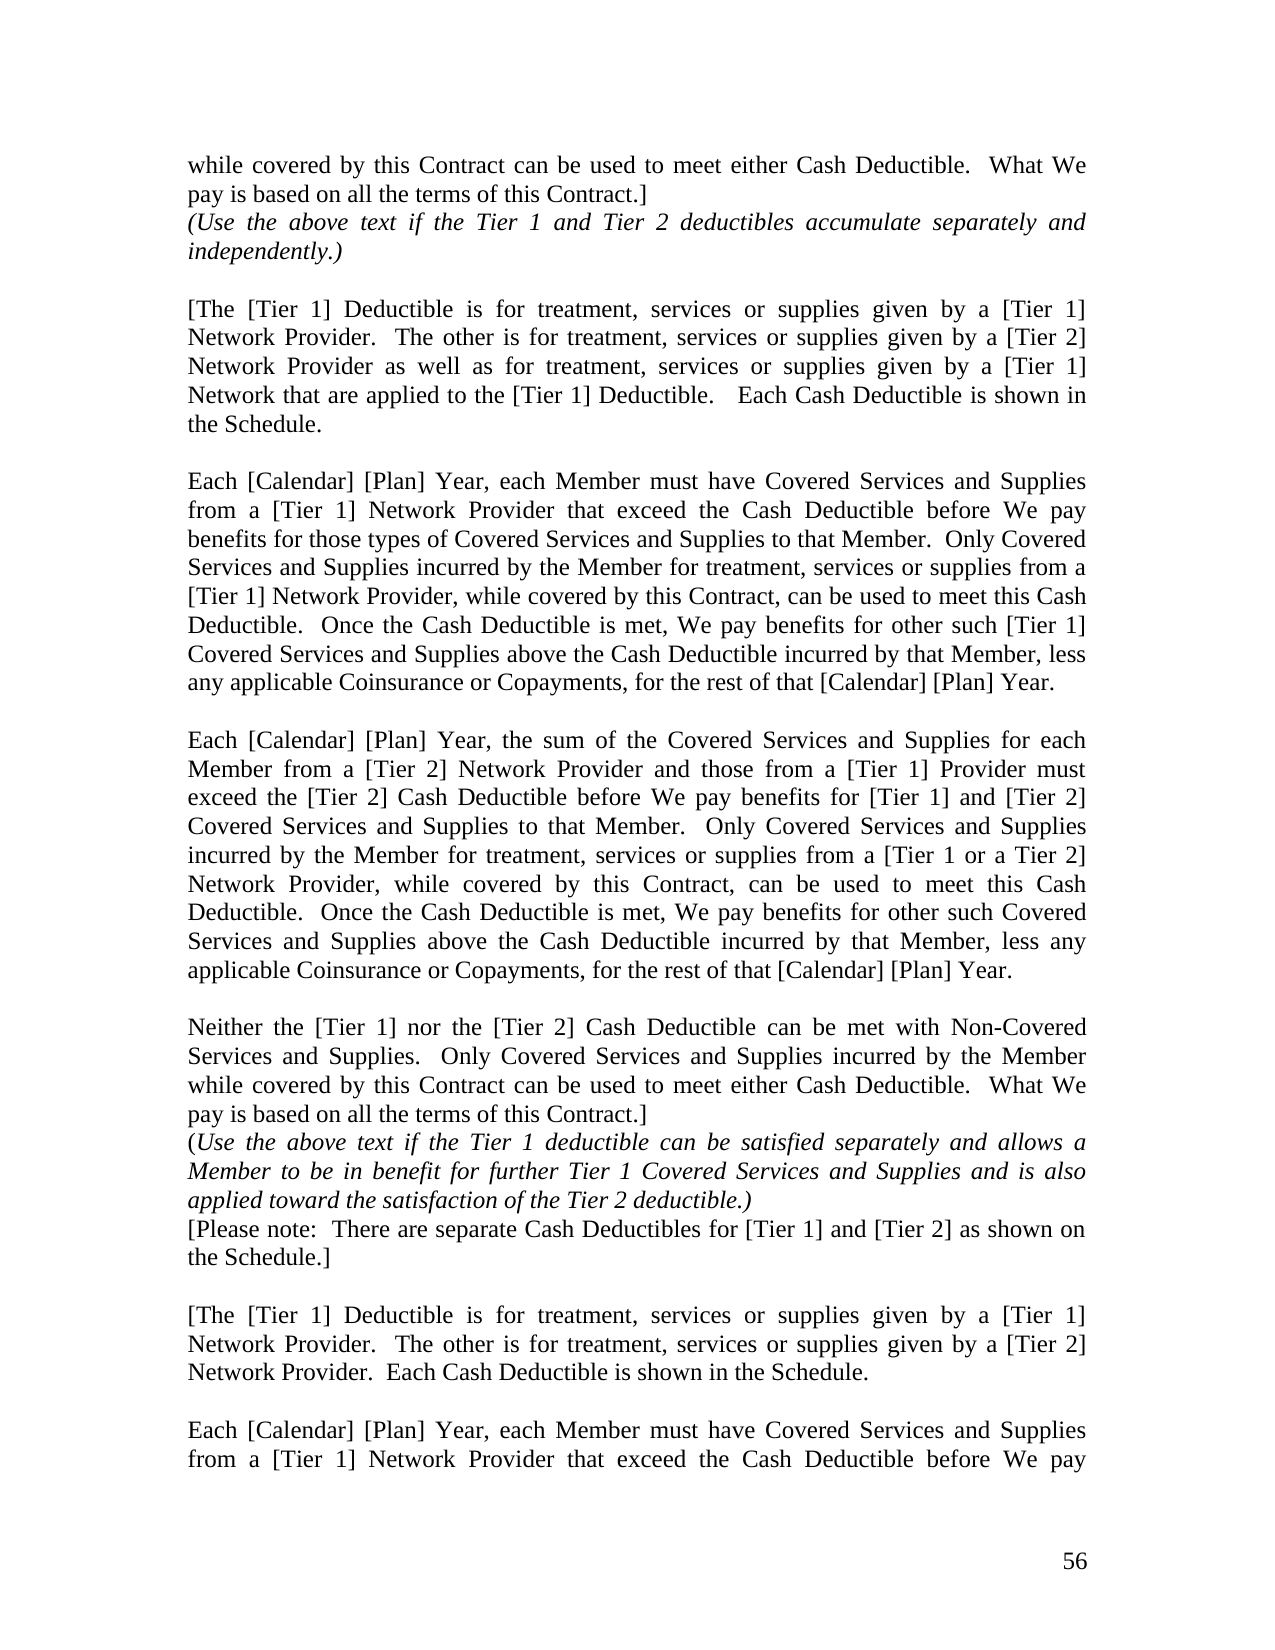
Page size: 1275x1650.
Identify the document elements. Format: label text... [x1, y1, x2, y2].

text Each [Calendar] [Plan] Year, the sum of the Covered Services and Supplies for each Member from a [Tier 2] Network Provider and those from a [Tier 1] Provider must exceed the [Tier 2] Cash Deductible before We pay benefits for [Tier 1] and [Tier 2] Covered Services and Supplies to that Member. Only Covered Services and Supplies incurred by the Member for treatment, services or supplies from a [Tier 1 or a Tier 2] Network Provider, while covered by this Contract, can be used to meet this Cash Deductible. Once the Cash Deductible is met, We pay benefits for other such Covered Services and Supplies above the Cash Deductible incurred by that Member, less any applicable Coinsurance or Copayments, for the rest of that [Calendar] [Plan] Year. [187, 725, 1087, 984]
text [The [Tier 1] Deductible is for treatment, services or supplies given by a [Tier 1] Network Provider. The other is for treatment, services or supplies given by a [Tier 2] Network Provider. Each Cash Deductible is shown in the Schedule. [187, 1300, 1087, 1386]
text (Use the above text if the Tier 1 and Tier 2 deductibles accumulate separately and independently.) [187, 207, 1087, 265]
text (Use the above text if the Tier 1 deductible can be satisfied separately and allows a Member to be in benefit for further Tier 1 Covered Services and Supplies and is also applied toward the satisfaction of the Tier 2 deductible.) [187, 1127, 1087, 1214]
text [187, 1415, 1087, 1472]
text [Please note: There are separate Cash Deductibles for [Tier 1] and [Tier 2] as shown on the Schedule.] [187, 1214, 1087, 1271]
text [187, 150, 1087, 207]
text [The [Tier 1] Deductible is for treatment, services or supplies given by a [Tier 1] Network Provider. The other is for treatment, services or supplies given by a [Tier 2] Network Provider as well as for treatment, services or supplies given by a [Tier 1] Network that are applied to the [Tier 1] Deductible. Each Cash Deductible is shown in the Schedule. [187, 294, 1087, 437]
